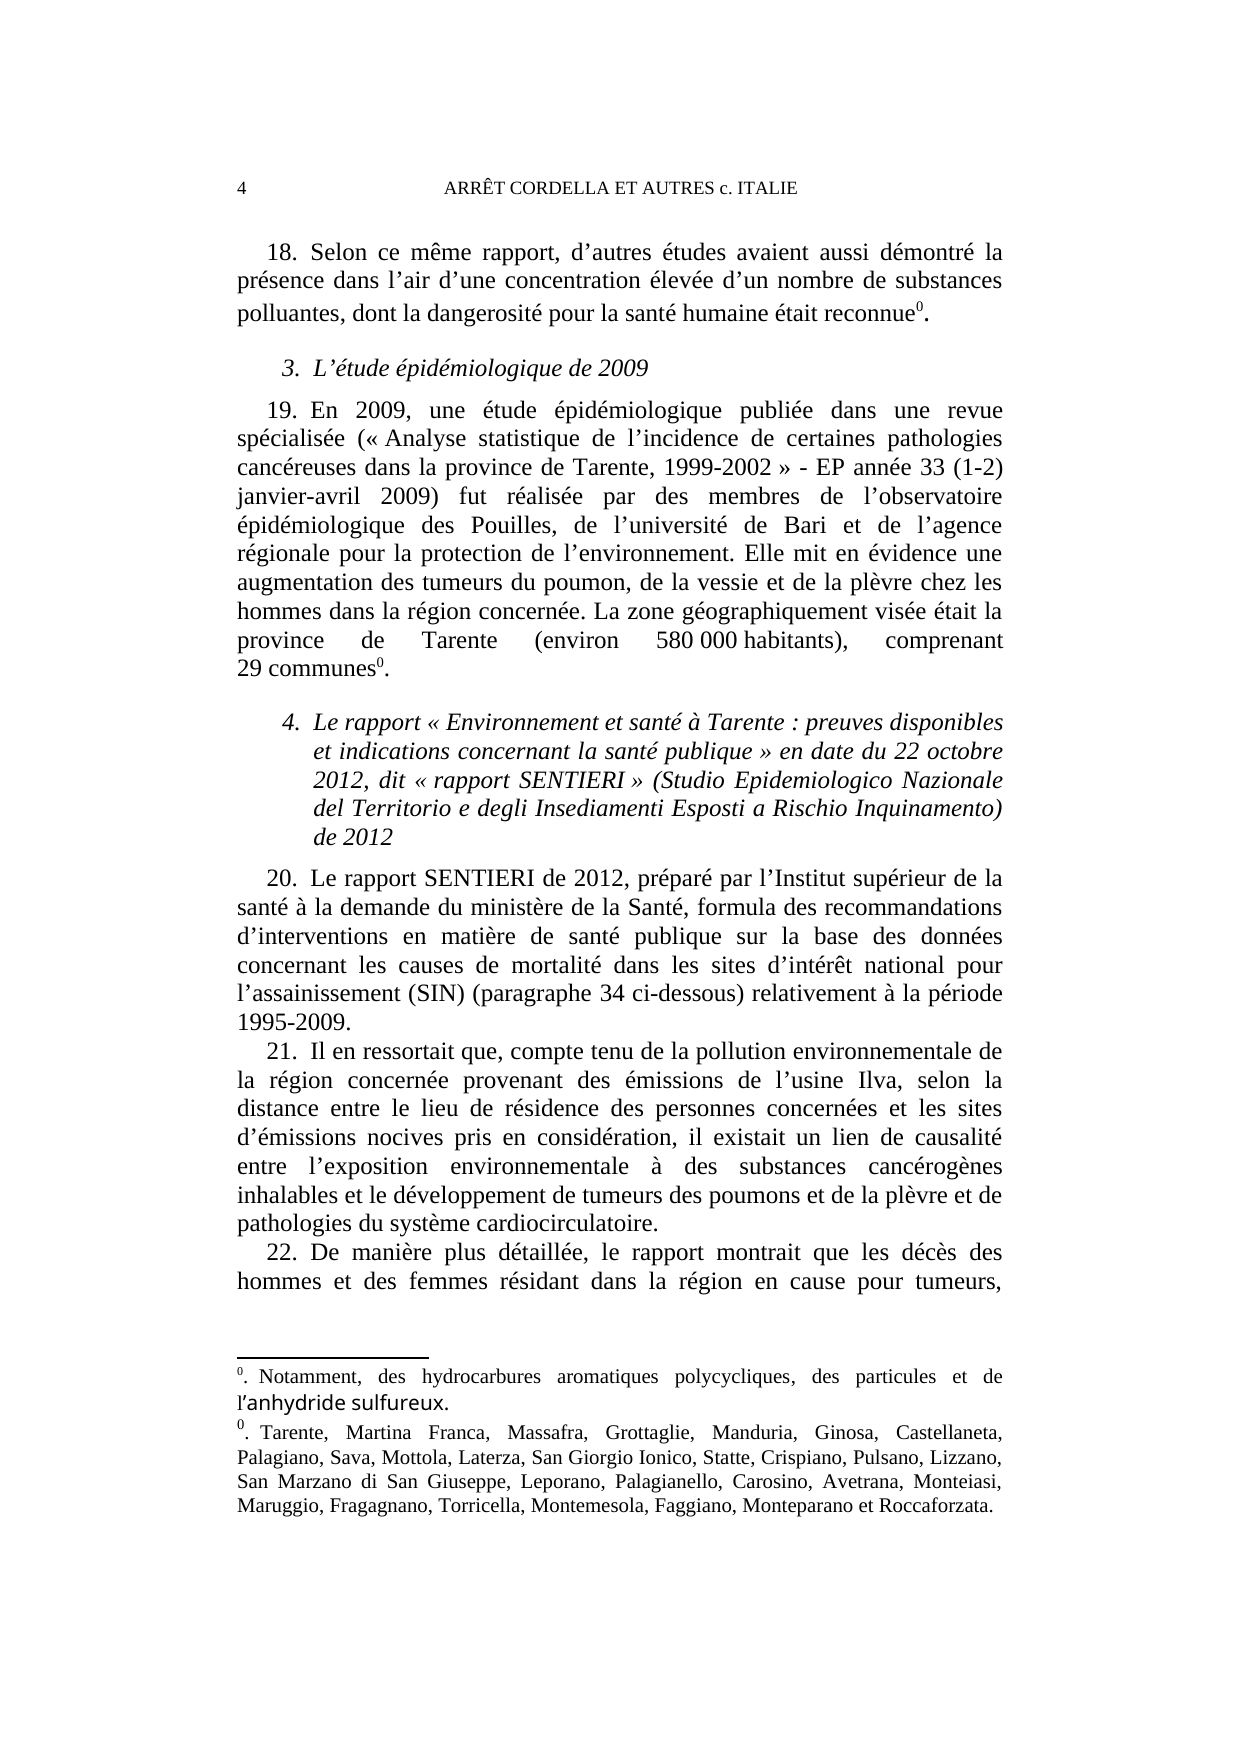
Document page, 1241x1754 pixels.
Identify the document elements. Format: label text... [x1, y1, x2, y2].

text 21. Il en ressortait que, compte tenu de la pollution environnementale de la région concernée provenant des émissions de l’usine Ilva, selon la distance entre le lieu de résidence des personnes concernées et les sites d’émissions nocives pris en considération, il existait un lien de causalité entre l’exposition environnementale à des substances cancérogènes inhalables et le développement de tumeurs des poumons et de la plèvre et de pathologies du système cardiocirculatoire. [237, 1036, 1003, 1237]
subtitle 4. Le rapport « Environnement et santé à Tarente : preuves disponibles et indications concernant la santé publique » en date du 22 octobre 2012, dit « rapport SENTIERI » (Studio Epidemiologico Nazionale del Territorio e degli Insediamenti Esposti a Rischio Inquinamento) de 2012 [282, 707, 1003, 851]
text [237, 1237, 1003, 1295]
text 18. Selon ce même rapport, d’autres études avaient aussi démontré la présence dans l’air d’une concentration élevée d’un nombre de substances polluantes, dont la dangerosité pour la santé humaine était reconnue. [237, 237, 1003, 328]
text 20. Le rapport SENTIERI de 2012, préparé par l’Institut supérieur de la santé à la demande du ministère de la Santé, formula des recommandations d’interventions en matière de santé publique sur la base des données concernant les causes de mortalité dans les sites d’intérêt national pour l’assainissement (SIN) (paragraphe 34 ci-dessous) relativement à la période 1995-2009. [237, 863, 1003, 1036]
text 19. En 2009, une étude épidémiologique publiée dans une revue spécialisée (« Analyse statistique de l’incidence de certaines pathologies cancéreuses dans la province de Tarente, 1999-2002 » - EP année 33 (1-2) janvier-avril 2009) fut réalisée par des membres de l’observatoire épidémiologique des Pouilles, de l’université de Bari et de l’agence régionale pour la protection de l’environnement. Elle mit en évidence une augmentation des tumeurs du poumon, de la vessie et de la plèvre chez les hommes dans la région concernée. La zone géographiquement visée était la province de Tarente (environ 580 000 habitants), comprenant 29 communes. [237, 395, 1003, 682]
subtitle 3. L’étude épidémiologique de 2009 [282, 353, 1003, 382]
